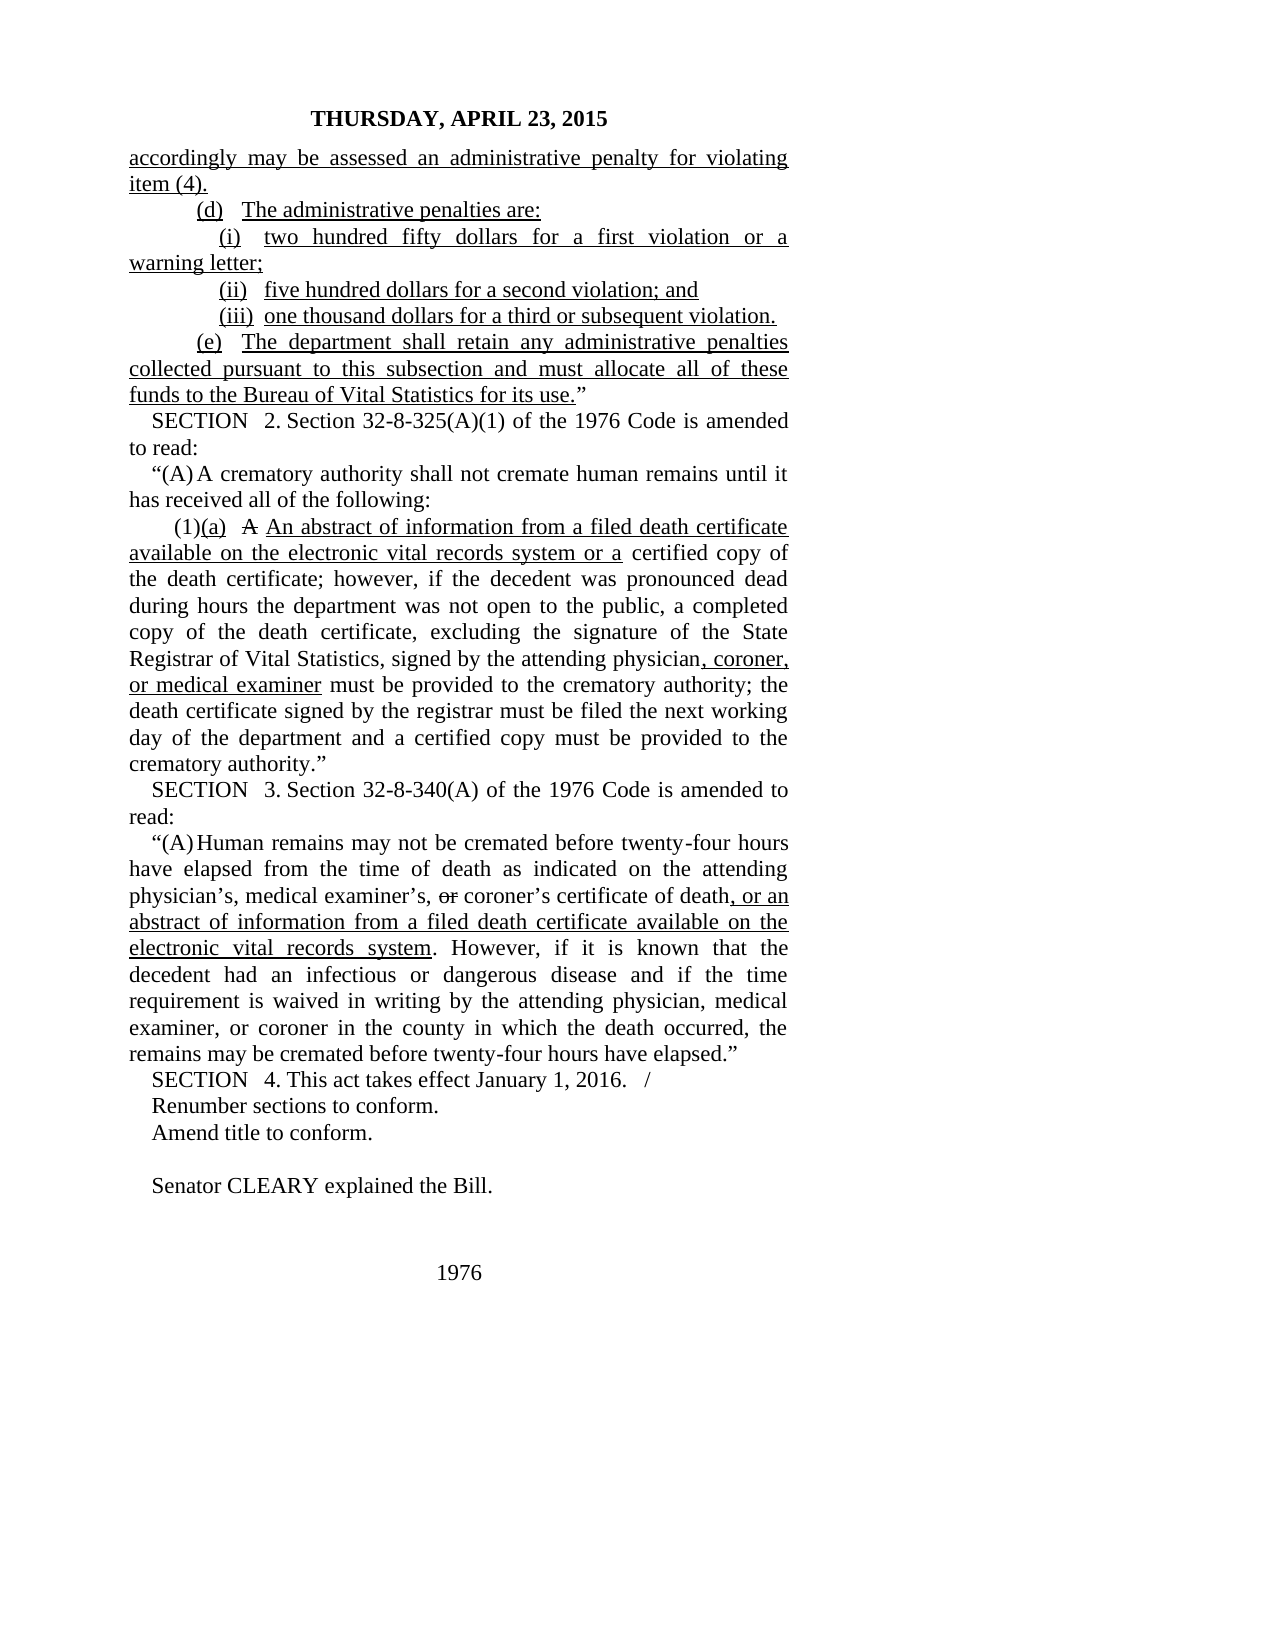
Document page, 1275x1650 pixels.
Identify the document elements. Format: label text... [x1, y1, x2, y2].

text (e) The department shall retain any administrative penalties collected pursuant to this subsection and must allocate all of these funds to the Bureau of Vital Statistics for its use.” [129, 379, 789, 407]
text (1)(a) A An abstract of information from a filed death certificate available on the electronic vital records system or a certified copy of the death certificate; however, if the decedent was pronounced dead during hours the department was not open to the public, a completed copy of the death certificate, excluding the signature of the State Registrar of Vital Statistics, signed by the attending physician, coroner, or medical examiner must be provided to the crematory authority; the death certificate signed by the registrar must be filed the next working day of the department and a certified copy must be provided to the crematory authority.” [129, 513, 789, 776]
text “(A) Human remains may not be cremated before twenty-four hours have elapsed from the time of death as indicated on the attending physician’s, medical examiner’s, or coroner’s certificate of death, or an abstract of information from a filed death certificate available on the electronic vital records system. However, if it is known that the decedent had an infectious or dangerous disease and if the time requirement is waived in writing by the attending physician, medical examiner, or coroner in the county in which the death occurred, the remains may be cremated before twenty-four hours have elapsed.” [129, 932, 789, 1066]
text “(A) A crematory authority shall not cremate human remains until it has received all of the following: [129, 460, 789, 513]
text Renumber sections to conform. [129, 1093, 789, 1119]
text “(A) Human remains may not be cremated before twenty-four hours have elapsed from the time of death as indicated on the attending physician’s, medical examiner’s, or coroner’s certificate of death, or an abstract of information from a filed death certificate available on the electronic vital records system. However, if it is known that the decedent had an infectious or dangerous disease and if the time requirement is waived in writing by the attending physician, medical examiner, or coroner in the county in which the death occurred, the remains may be cremated before twenty-four hours have elapsed.” [129, 829, 789, 931]
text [129, 144, 789, 167]
text Amend title to conform. [129, 1119, 789, 1145]
text (iii) one thousand dollars for a third or subsequent violation. [129, 302, 789, 328]
text SECTION 2. Section 32-8-325(A)(1) of the 1976 Code is amended to read: [129, 407, 789, 460]
text (e) The department shall retain any administrative penalties collected pursuant to this subsection and must allocate all of these funds to the Bureau of Vital Statistics for its use.” [129, 328, 789, 378]
text SECTION 3. Section 32-8-340(A) of the 1976 Code is amended to read: [129, 776, 789, 829]
text (i) two hundred fifty dollars for a first violation or a warning letter; [129, 223, 789, 276]
text (d) The administrative penalties are: [129, 197, 789, 223]
text SECTION 4. This act takes effect January 1, 2016. / [129, 1066, 789, 1093]
text (ii) five hundred dollars for a second violation; and [129, 276, 789, 302]
text Senator CLEARY explained the Bill. [129, 1172, 789, 1198]
